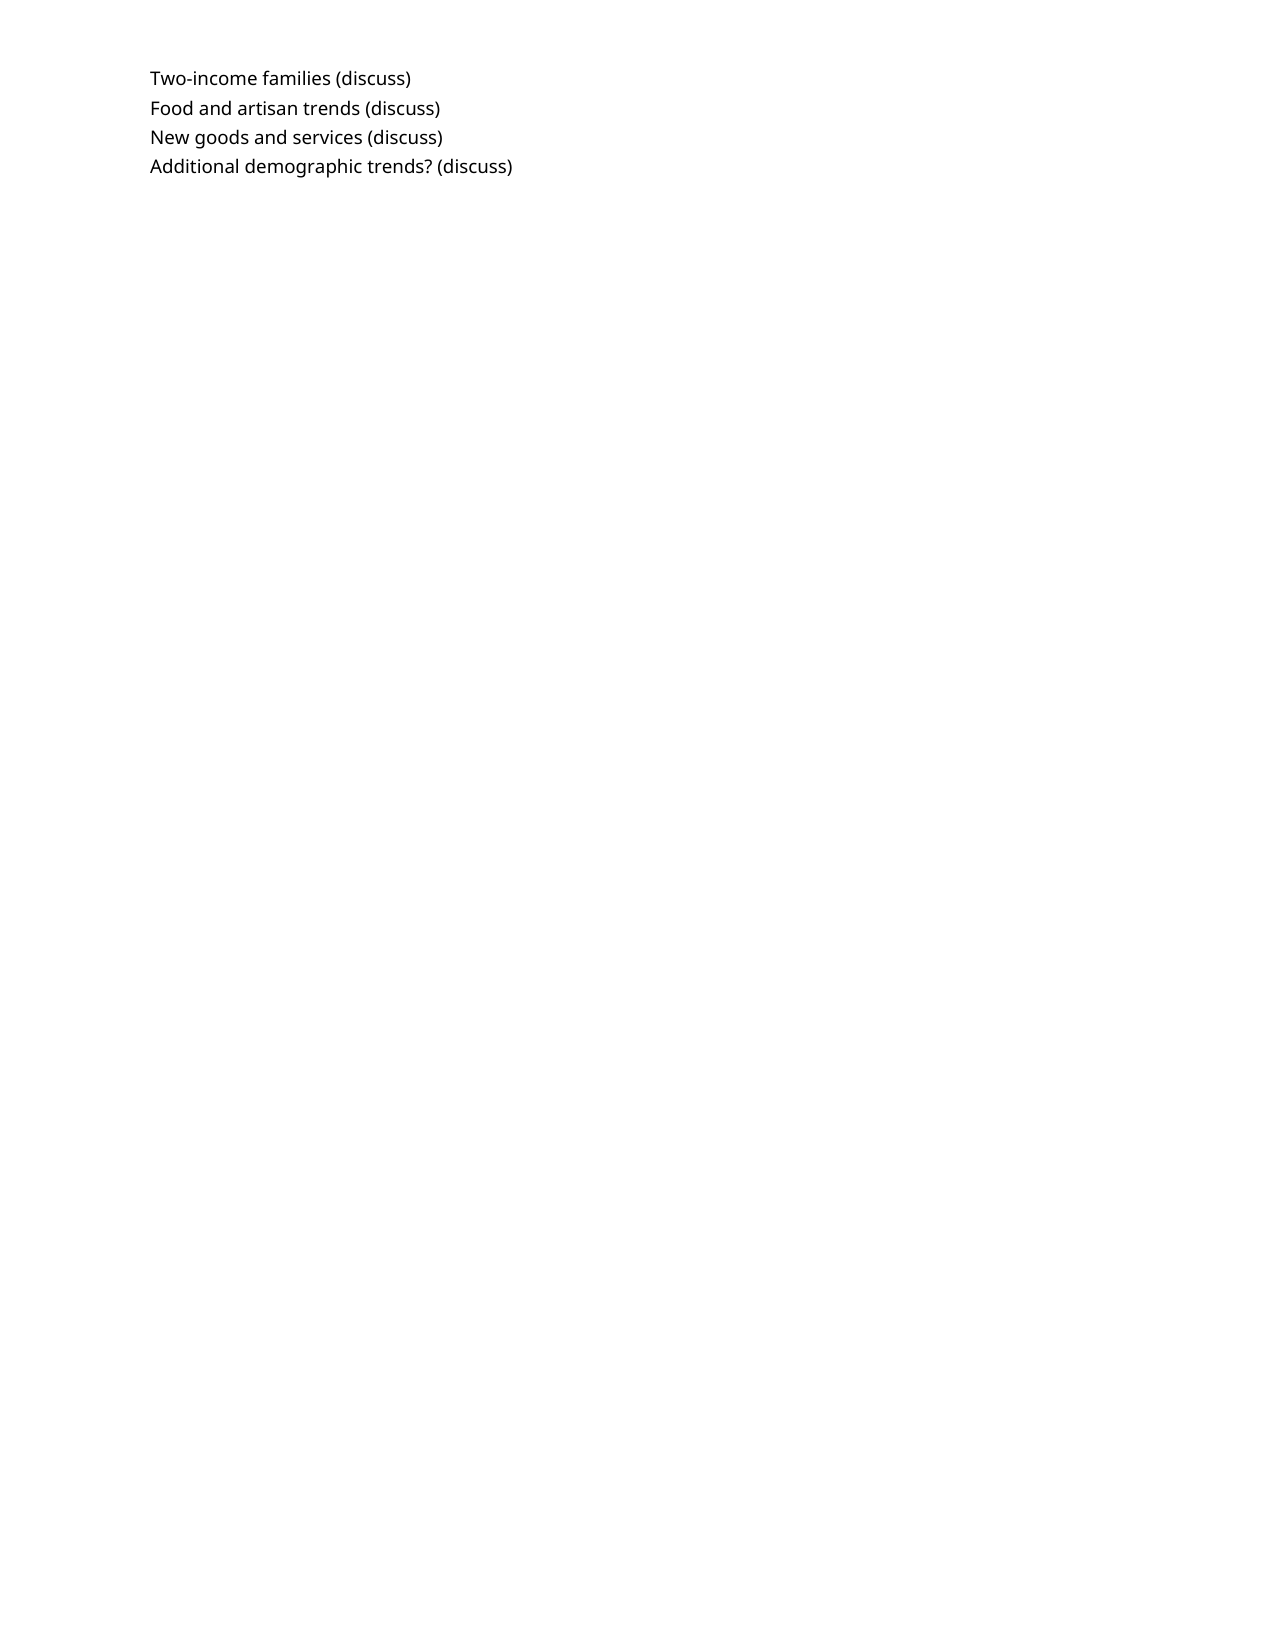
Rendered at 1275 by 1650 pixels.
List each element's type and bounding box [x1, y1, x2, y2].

list [112, 66, 1200, 179]
